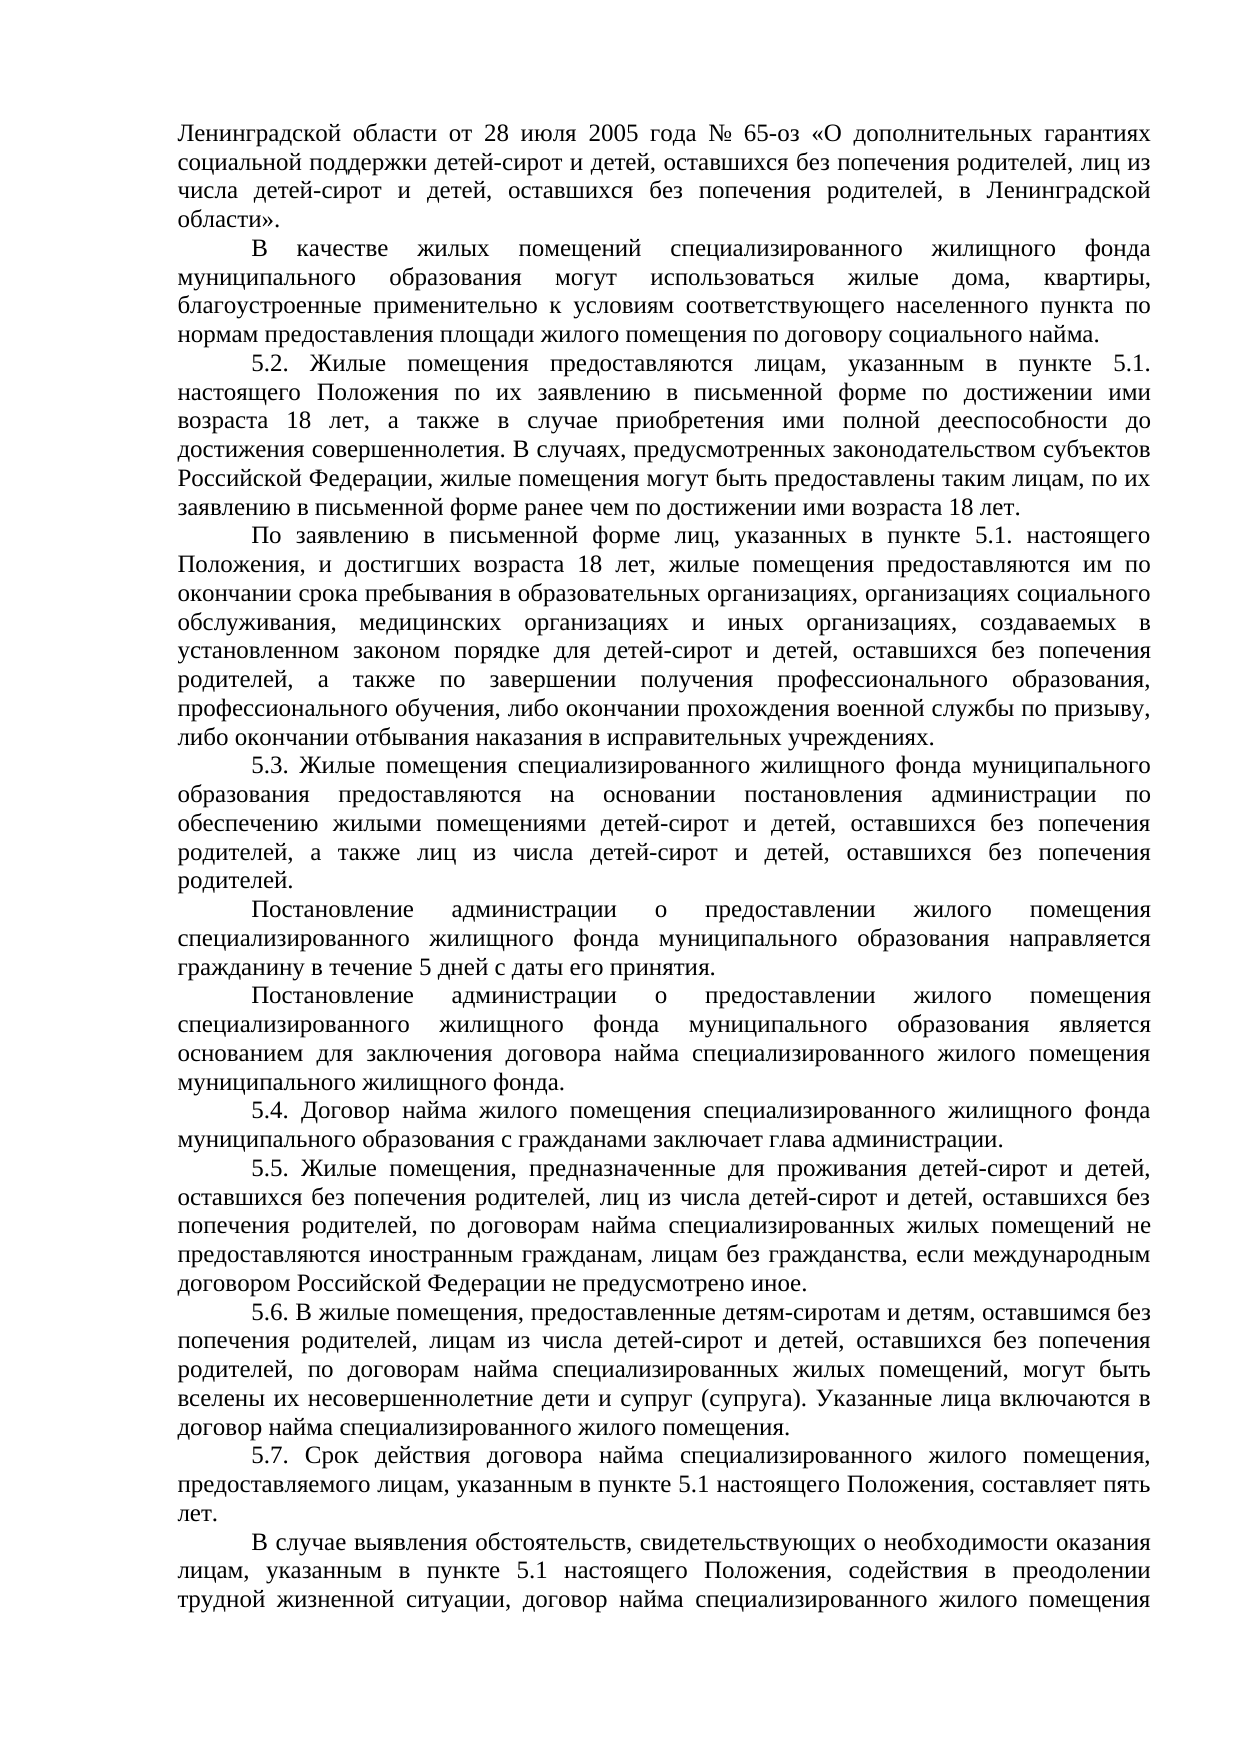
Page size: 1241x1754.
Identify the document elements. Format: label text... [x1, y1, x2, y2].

text 5.6. В жилые помещения, предоставленные детям-сиротам и детям, оставшимся без попечения родителей, лицам из числа детей-сирот и детей, оставшихся без попечения родителей, по договорам найма специализированных жилых помещений, могут быть вселены их несовершеннолетние дети и супруг (супруга). Указанные лица включаются в договор найма специализированного жилого помещения. [177, 1297, 1152, 1441]
text 5.2. Жилые помещения предоставляются лицам, указанным в пункте 5.1. настоящего Положения по их заявлению в письменной форме по достижении ими возраста 18 лет, а также в случае приобретения ими полной дееспособности до достижения совершеннолетия. В случаях, предусмотренных законодательством субъектов Российской Федерации, жилые помещения могут быть предоставлены таким лицам, по их заявлению в письменной форме ранее чем по достижении ими возраста 18 лет. [177, 348, 1152, 521]
text В качестве жилых помещений специализированного жилищного фонда муниципального образования могут использоваться жилые дома, квартиры, благоустроенные применительно к условиям соответствующего населенного пункта по нормам предоставления площади жилого помещения по договору социального найма. [177, 233, 1152, 348]
text 5.5. Жилые помещения, предназначенные для проживания детей-сирот и детей, оставшихся без попечения родителей, лиц из числа детей-сирот и детей, оставшихся без попечения родителей, по договорам найма специализированных жилых помещений не предоставляются иностранным гражданам, лицам без гражданства, если международным договором Российской Федерации не предусмотрено иное. [177, 1153, 1152, 1297]
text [177, 1527, 1152, 1613]
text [177, 118, 1152, 233]
text 5.3. Жилые помещения специализированного жилищного фонда муниципального образования предоставляются на основании постановления администрации по обеспечению жилыми помещениями детей-сирот и детей, оставшихся без попечения родителей, а также лиц из числа детей-сирот и детей, оставшихся без попечения родителей. [177, 751, 1152, 894]
text 5.7. Срок действия договора найма специализированного жилого помещения, предоставляемого лицам, указанным в пункте 5.1 настоящего Положения, составляет пять лет. [177, 1441, 1152, 1527]
text Постановление администрации о предоставлении жилого помещения специализированного жилищного фонда муниципального образования является основанием для заключения договора найма специализированного жилого помещения муниципального жилищного фонда. [177, 981, 1152, 1096]
text Постановление администрации о предоставлении жилого помещения специализированного жилищного фонда муниципального образования направляется гражданину в течение 5 дней с даты его принятия. [177, 894, 1152, 981]
text 5.4. Договор найма жилого помещения специализированного жилищного фонда муниципального образования с гражданами заключает глава администрации. [177, 1096, 1152, 1153]
text По заявлению в письменной форме лиц, указанных в пункте 5.1. настоящего Положения, и достигших возраста 18 лет, жилые помещения предоставляются им по окончании срока пребывания в образовательных организациях, организациях социального обслуживания, медицинских организациях и иных организациях, создаваемых в установленном законом порядке для детей-сирот и детей, оставшихся без попечения родителей, а также по завершении получения профессионального образования, профессионального обучения, либо окончании прохождения военной службы по призыву, либо окончании отбывания наказания в исправительных учреждениях. [177, 521, 1152, 751]
